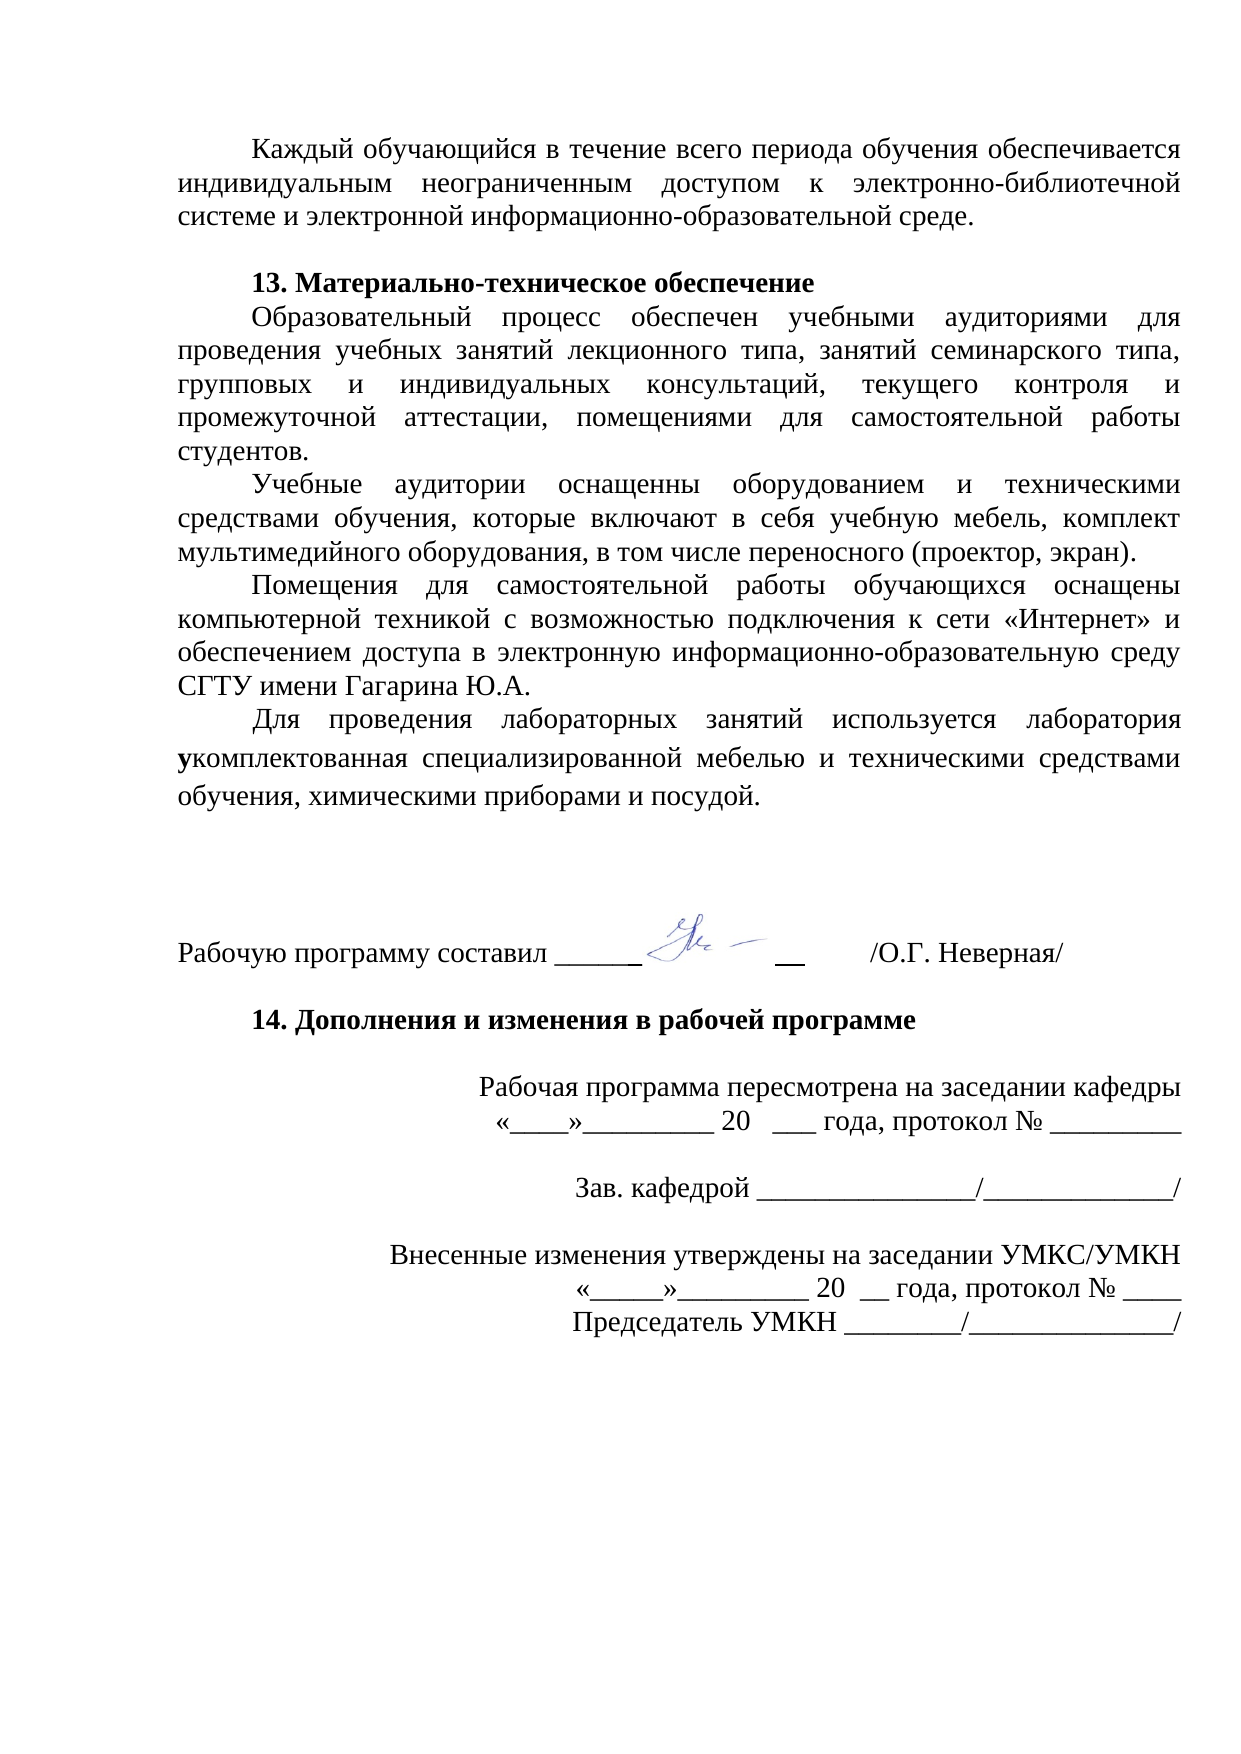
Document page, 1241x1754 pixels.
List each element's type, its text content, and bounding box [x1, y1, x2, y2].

text Председатель УМКН ________/______________/ [177, 1304, 1181, 1337]
text Внесенные изменения утверждены на заседании УМКС/УМКН [177, 1237, 1181, 1270]
text Рабочую программу составил ________ /О.Г. Неверная/ [177, 913, 1181, 968]
text Каждый обучающийся в течение всего периода обучения обеспечивается индивидуальным неограниченным доступом к электронно-библиотечной системе и электронной информационно-образовательной среде. [177, 131, 1181, 232]
text 14. Дополнения и изменения в рабочей программе [177, 1002, 1181, 1036]
text Образовательный процесс обеспечен учебными аудиториями для проведения учебных занятий лекционного типа, занятий семинарского типа, групповых и индивидуальных консультаций, текущего контроля и промежуточной аттестации, помещениями для самостоятельной работы студентов. [177, 299, 1181, 467]
text 13. Материально-техническое обеспечение [177, 265, 1181, 299]
text Для проведения лабораторных занятий используется лаборатория укомплектованная специализированной мебелью и техническими средствами обучения, химическими приборами и посудой. [177, 701, 1181, 812]
text «_____»_________ 20 __ года, протокол № ____ [177, 1270, 1181, 1304]
picture [642, 912, 775, 963]
text Учебные аудитории оснащенны оборудованием и техническими средствами обучения, которые включают в себя учебную мебель, комплект мультимедийного оборудования, в том числе переносного (проектор, экран). [177, 467, 1181, 567]
text «____»_________ 20 ___ года, протокол № _________ [177, 1103, 1181, 1136]
text Рабочая программа пересмотрена на заседании кафедры [177, 1069, 1181, 1103]
text Зав. кафедрой _______________/_____________/ [177, 1170, 1181, 1203]
text Помещения для самостоятельной работы обучающихся оснащены компьютерной техникой с возможностью подключения к сети «Интернет» и обеспечением доступа в электронную информационно-образовательную среду СГТУ имени Гагарина Ю.А. [177, 567, 1181, 701]
